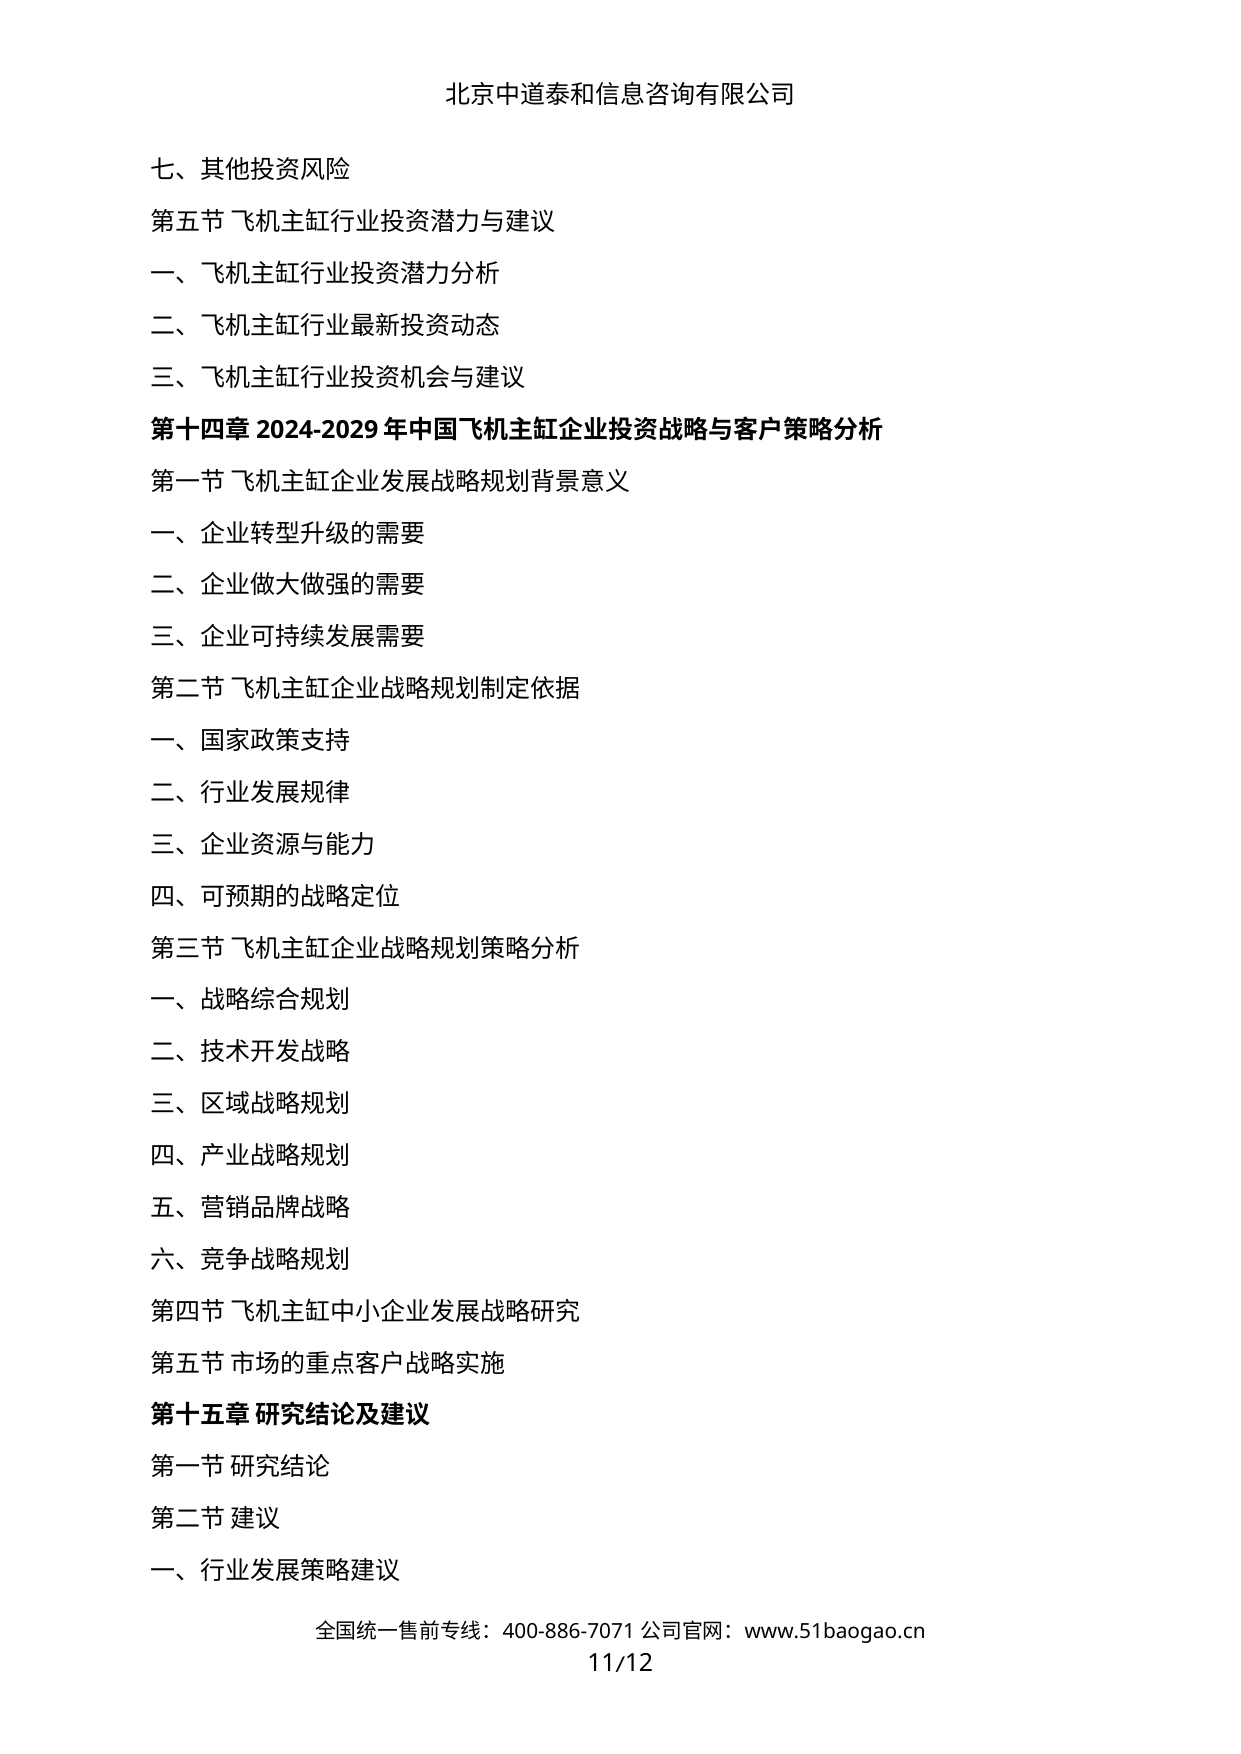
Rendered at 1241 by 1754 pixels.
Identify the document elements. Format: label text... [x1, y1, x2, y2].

text 第二节 建议 [150, 1499, 1090, 1535]
text 第五节 飞机主缸行业投资潜力与建议 [150, 202, 1090, 238]
text 第一节 飞机主缸企业发展战略规划背景意义 [150, 461, 1090, 497]
text 第三节 飞机主缸企业战略规划策略分析 [150, 928, 1090, 964]
text 三、企业资源与能力 [150, 824, 1090, 861]
text 二、企业做大做强的需要 [150, 565, 1090, 601]
text 一、飞机主缸行业投资潜力分析 [150, 254, 1090, 290]
text 一、企业转型升级的需要 [150, 513, 1090, 549]
text 一、行业发展策略建议 [150, 1551, 1090, 1587]
text 二、飞机主缸行业最新投资动态 [150, 306, 1090, 342]
text 六、竞争战略规划 [150, 1239, 1090, 1276]
text 四、可预期的战略定位 [150, 876, 1090, 912]
text 三、区域战略规划 [150, 1084, 1090, 1120]
text 第五节 市场的重点客户战略实施 [150, 1343, 1090, 1379]
text 一、战略综合规划 [150, 980, 1090, 1016]
text 三、飞机主缸行业投资机会与建议 [150, 357, 1090, 394]
text 三、企业可持续发展需要 [150, 617, 1090, 653]
text 第二节 飞机主缸企业战略规划制定依据 [150, 669, 1090, 705]
text 二、技术开发战略 [150, 1032, 1090, 1068]
text 第四节 飞机主缸中小企业发展战略研究 [150, 1291, 1090, 1327]
text 一、国家政策支持 [150, 721, 1090, 757]
text 二、行业发展规律 [150, 772, 1090, 809]
text 五、营销品牌战略 [150, 1187, 1090, 1224]
text 第一节 研究结论 [150, 1447, 1090, 1483]
text 第十五章 研究结论及建议 [150, 1395, 1090, 1431]
text 四、产业战略规划 [150, 1136, 1090, 1172]
text 七、其他投资风险 [150, 150, 1090, 186]
text 第十四章 2024-2029年中国飞机主缸企业投资战略与客户策略分析 [150, 409, 1090, 446]
